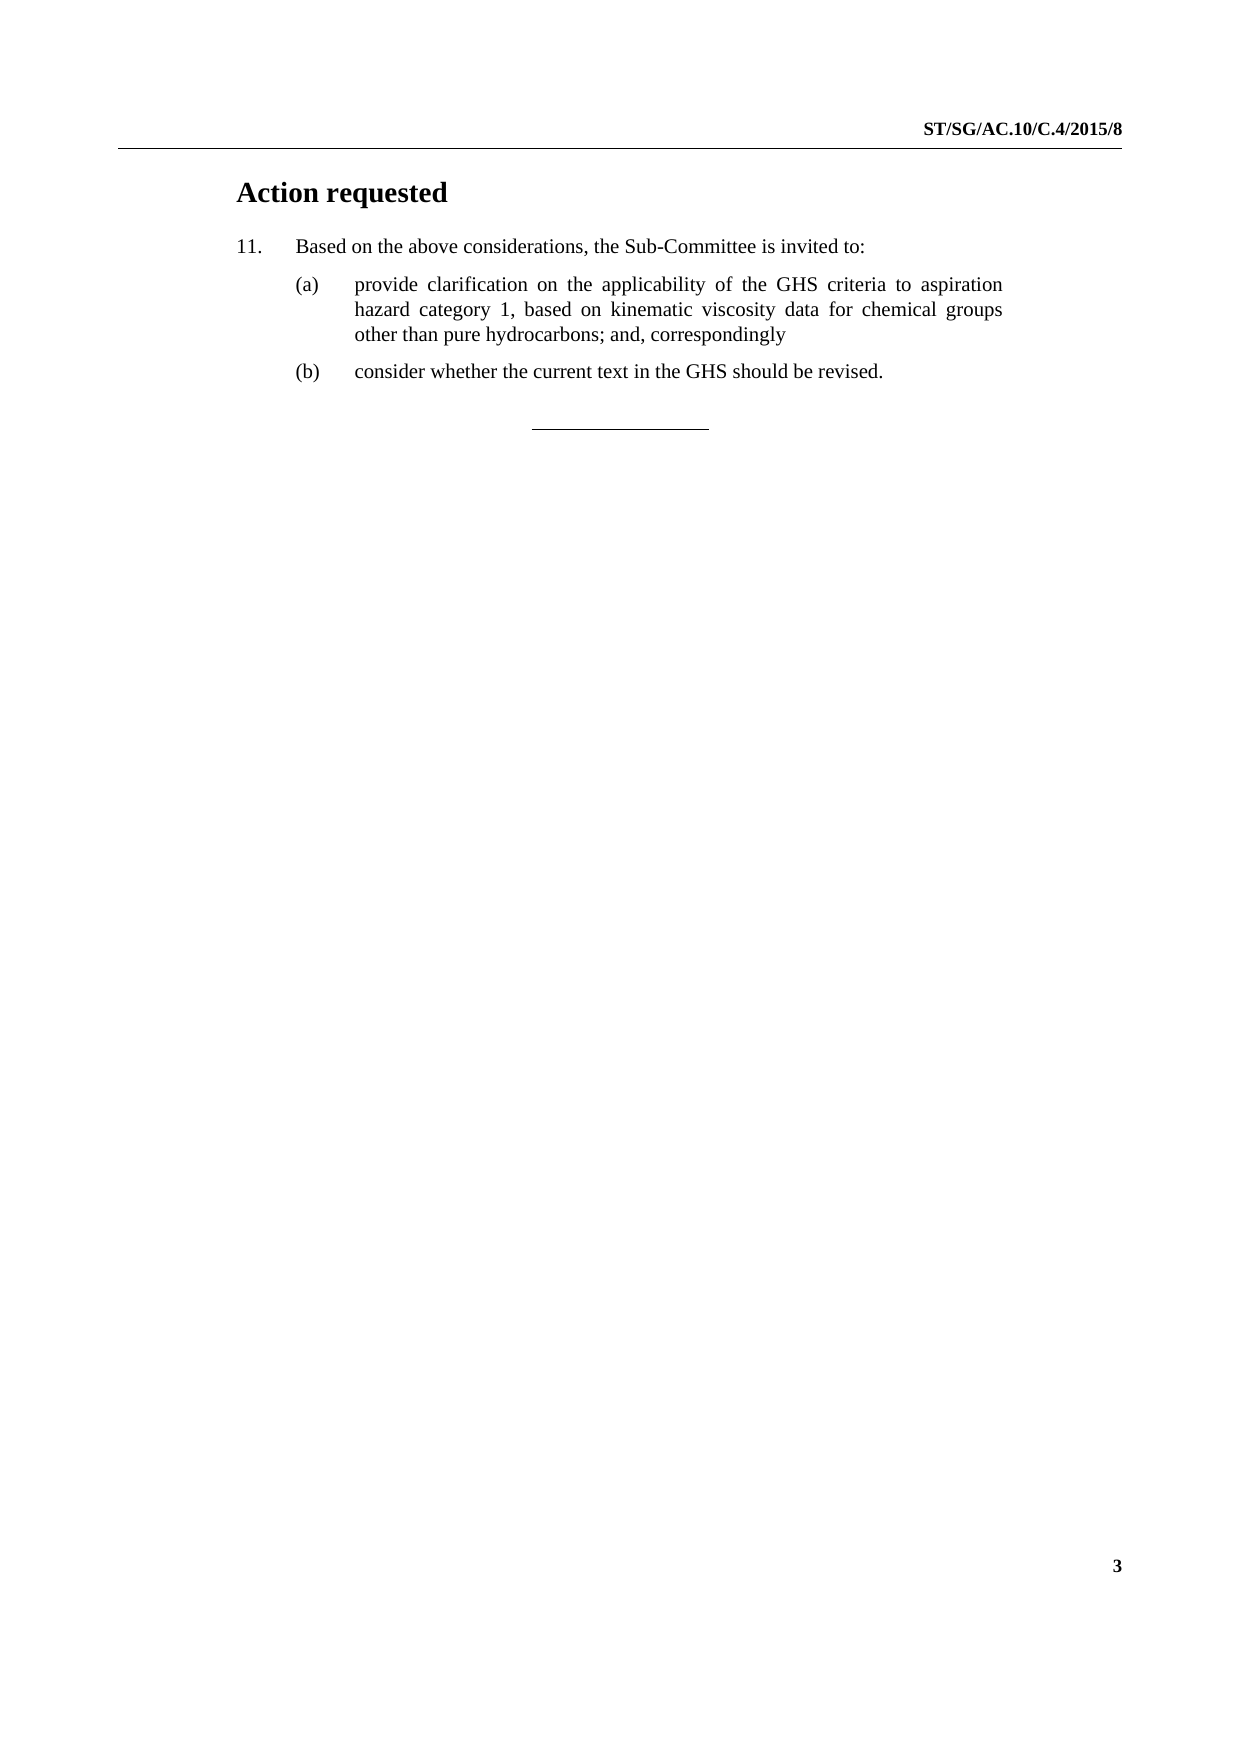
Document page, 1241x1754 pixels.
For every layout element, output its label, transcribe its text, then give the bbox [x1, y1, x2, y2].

text 11. Based on the above considerations, the Sub-Committee is invited to: [236, 233, 1004, 258]
text (b) consider whether the current text in the GHS should be revised. [295, 358, 1004, 383]
text Action requested [118, 177, 1004, 208]
text (a) provide clarification on the applicability of the GHS criteria to aspiration hazard category 1, based on kinematic viscosity data for chemical groups other than pure hydrocarbons; and, correspondingly [295, 271, 1004, 346]
